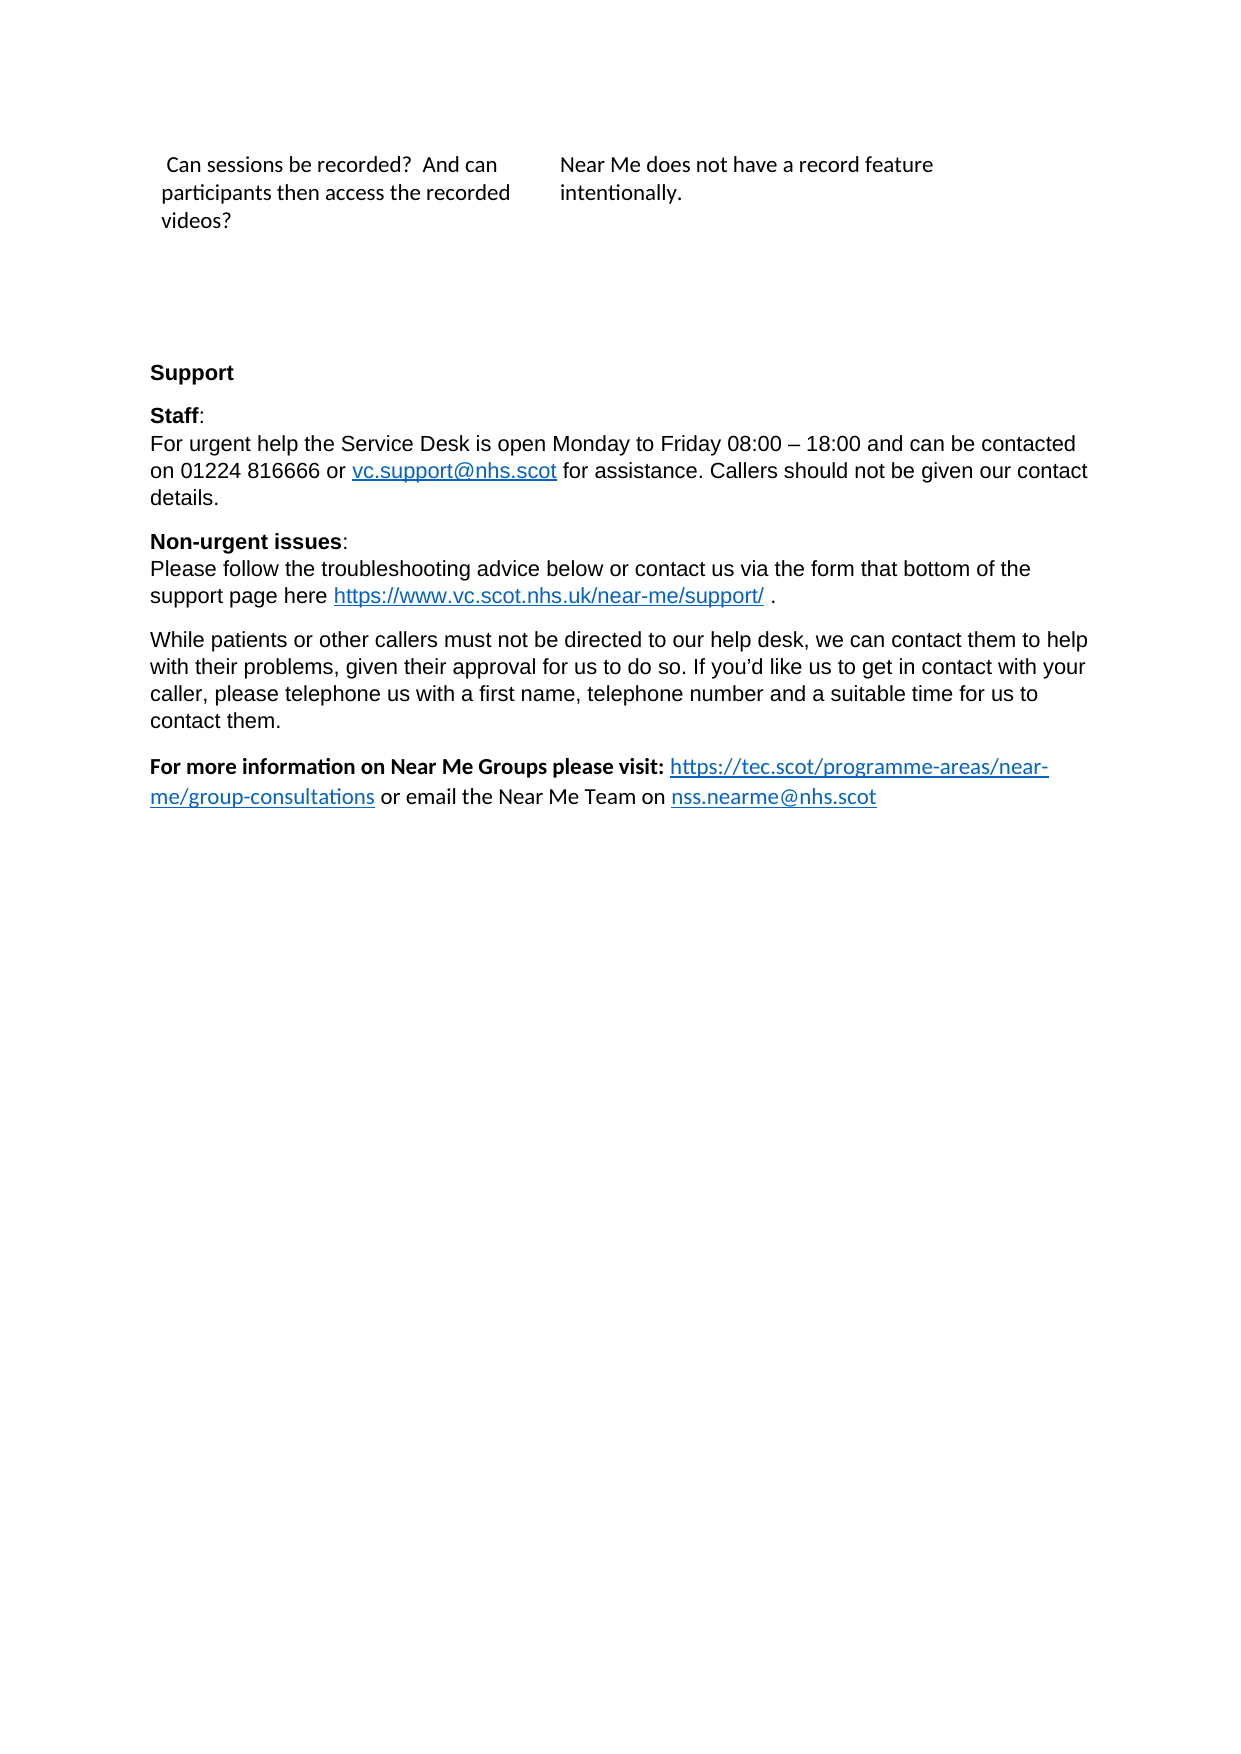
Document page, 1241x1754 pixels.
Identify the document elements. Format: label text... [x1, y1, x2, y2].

table_cell Near Me does not have a record feature intentionally. [549, 150, 947, 359]
text Non-urgent issues: Please follow the troubleshooting advice below or contact us via the form that bottom of the support page here https://www.vc.scot.nhs.uk/near-me/support/ . [150, 529, 1090, 608]
text For more information on Near Me Groups please visit: https://tec.scot/programme-areas/near-me/group-consultations or email the Near Me Team on nss.nearme@nhs.scot [150, 752, 1090, 811]
text While patients or other callers must not be directed to our help desk, we can contact them to help with their problems, given their approval for us to do so. If you’d like us to get in contact with your caller, please telephone us with a first name, telephone number and a suitable time for us to contact them. [150, 627, 1090, 734]
table_cell Can sessions be recorded? And can participants then access the recorded videos? [150, 150, 548, 359]
text Staff: For urgent help the Service Desk is open Monday to Friday 08:00 – 18:00 and can be contacted on 01224 816666 or vc.support@nhs.scot for assistance. Callers should not be given our contact details. [150, 403, 1090, 510]
text Support [150, 359, 1090, 384]
